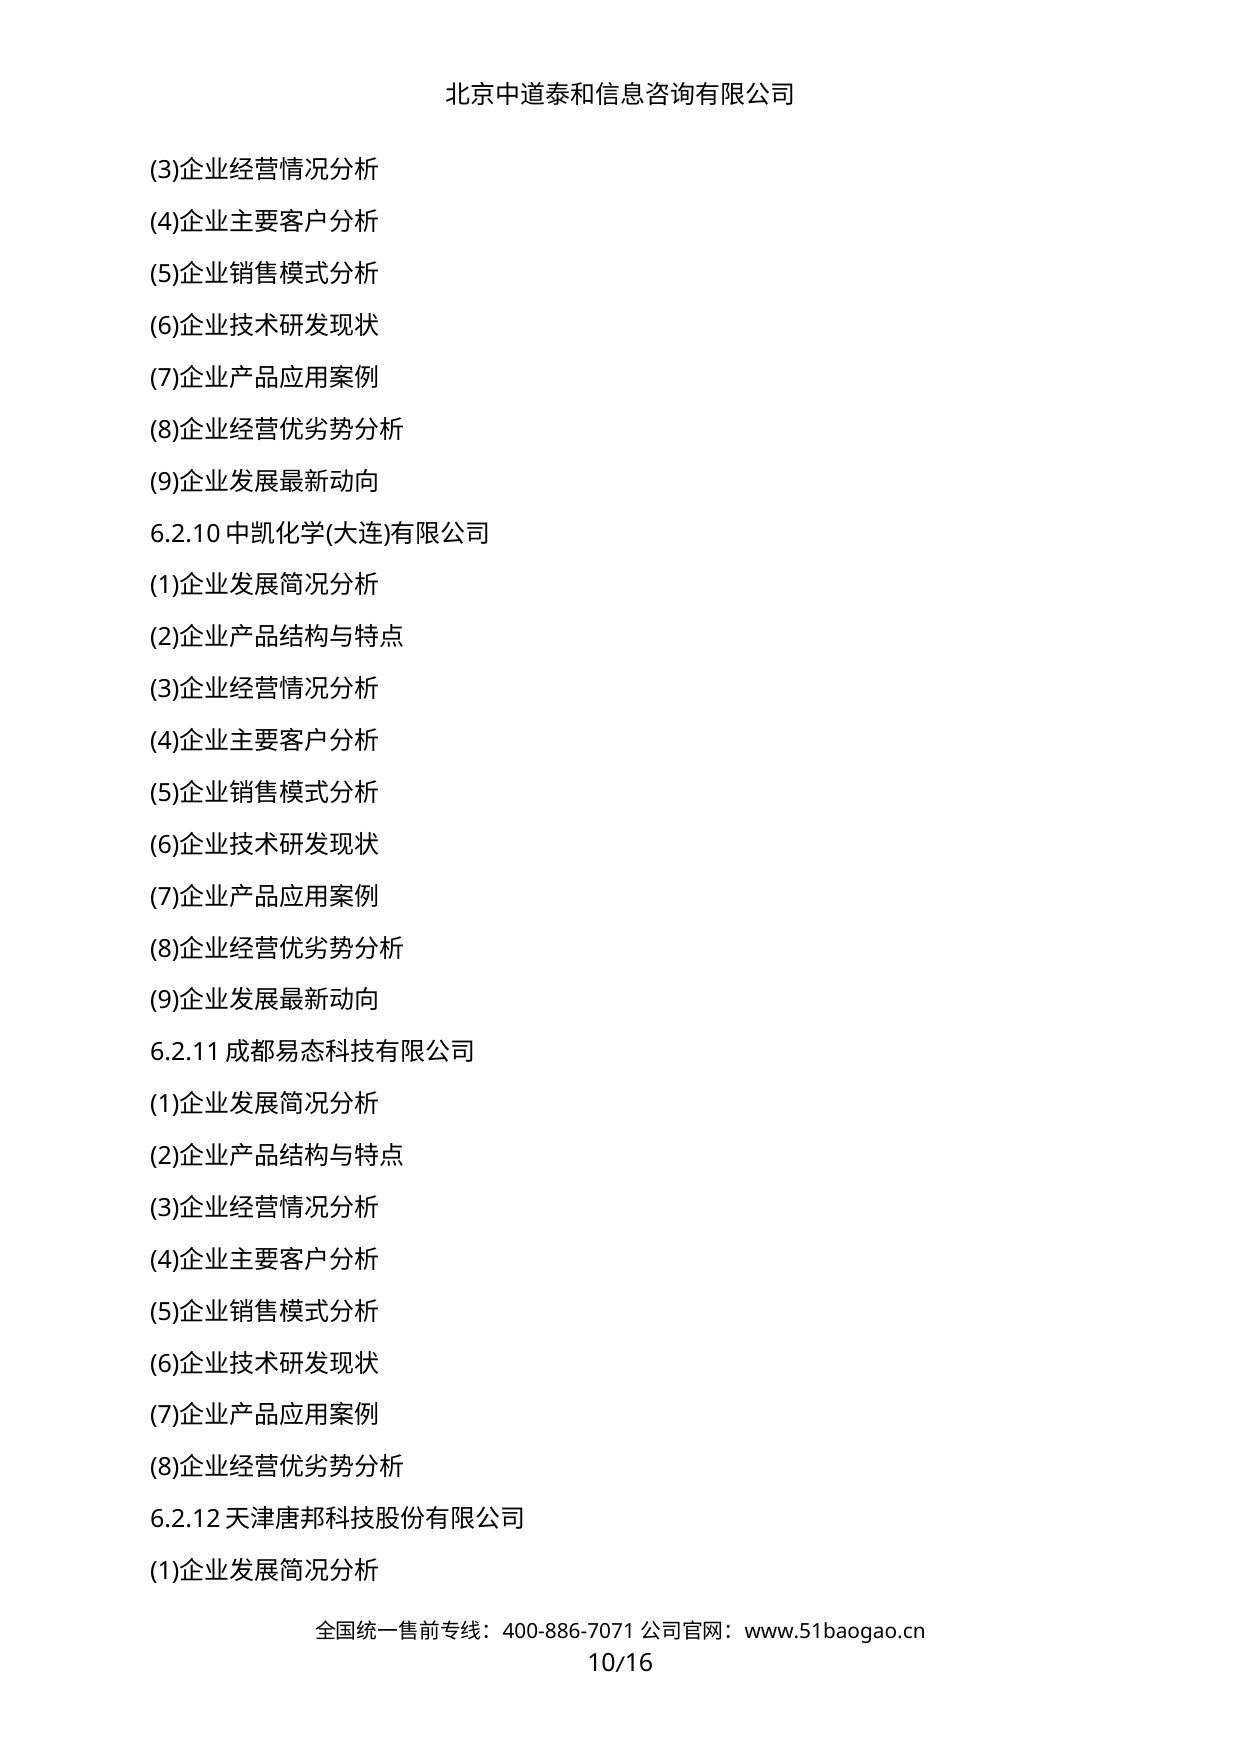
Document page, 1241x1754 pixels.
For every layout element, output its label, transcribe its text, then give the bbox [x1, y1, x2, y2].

text (4)企业主要客户分析 [150, 1239, 1090, 1276]
text (4)企业主要客户分析 [150, 721, 1090, 757]
text (3)企业经营情况分析 [150, 150, 1090, 186]
text (4)企业主要客户分析 [150, 202, 1090, 238]
text (8)企业经营优劣势分析 [150, 1447, 1090, 1483]
text (8)企业经营优劣势分析 [150, 928, 1090, 964]
text (7)企业产品应用案例 [150, 876, 1090, 912]
text (5)企业销售模式分析 [150, 254, 1090, 290]
text 6.2.11成都易态科技有限公司 [150, 1032, 1090, 1068]
text (3)企业经营情况分析 [150, 1187, 1090, 1224]
text (6)企业技术研发现状 [150, 1343, 1090, 1379]
text (7)企业产品应用案例 [150, 1395, 1090, 1431]
text (6)企业技术研发现状 [150, 824, 1090, 861]
text (1)企业发展简况分析 [150, 565, 1090, 601]
text (2)企业产品结构与特点 [150, 1136, 1090, 1172]
text (3)企业经营情况分析 [150, 669, 1090, 705]
text (5)企业销售模式分析 [150, 772, 1090, 809]
text (1)企业发展简况分析 [150, 1551, 1090, 1587]
text (6)企业技术研发现状 [150, 306, 1090, 342]
text (5)企业销售模式分析 [150, 1291, 1090, 1327]
text (9)企业发展最新动向 [150, 980, 1090, 1016]
text (2)企业产品结构与特点 [150, 617, 1090, 653]
text (8)企业经营优劣势分析 [150, 409, 1090, 446]
text 6.2.10中凯化学(大连)有限公司 [150, 513, 1090, 549]
text (9)企业发展最新动向 [150, 461, 1090, 497]
text (1)企业发展简况分析 [150, 1084, 1090, 1120]
text (7)企业产品应用案例 [150, 357, 1090, 394]
text 6.2.12天津唐邦科技股份有限公司 [150, 1499, 1090, 1535]
